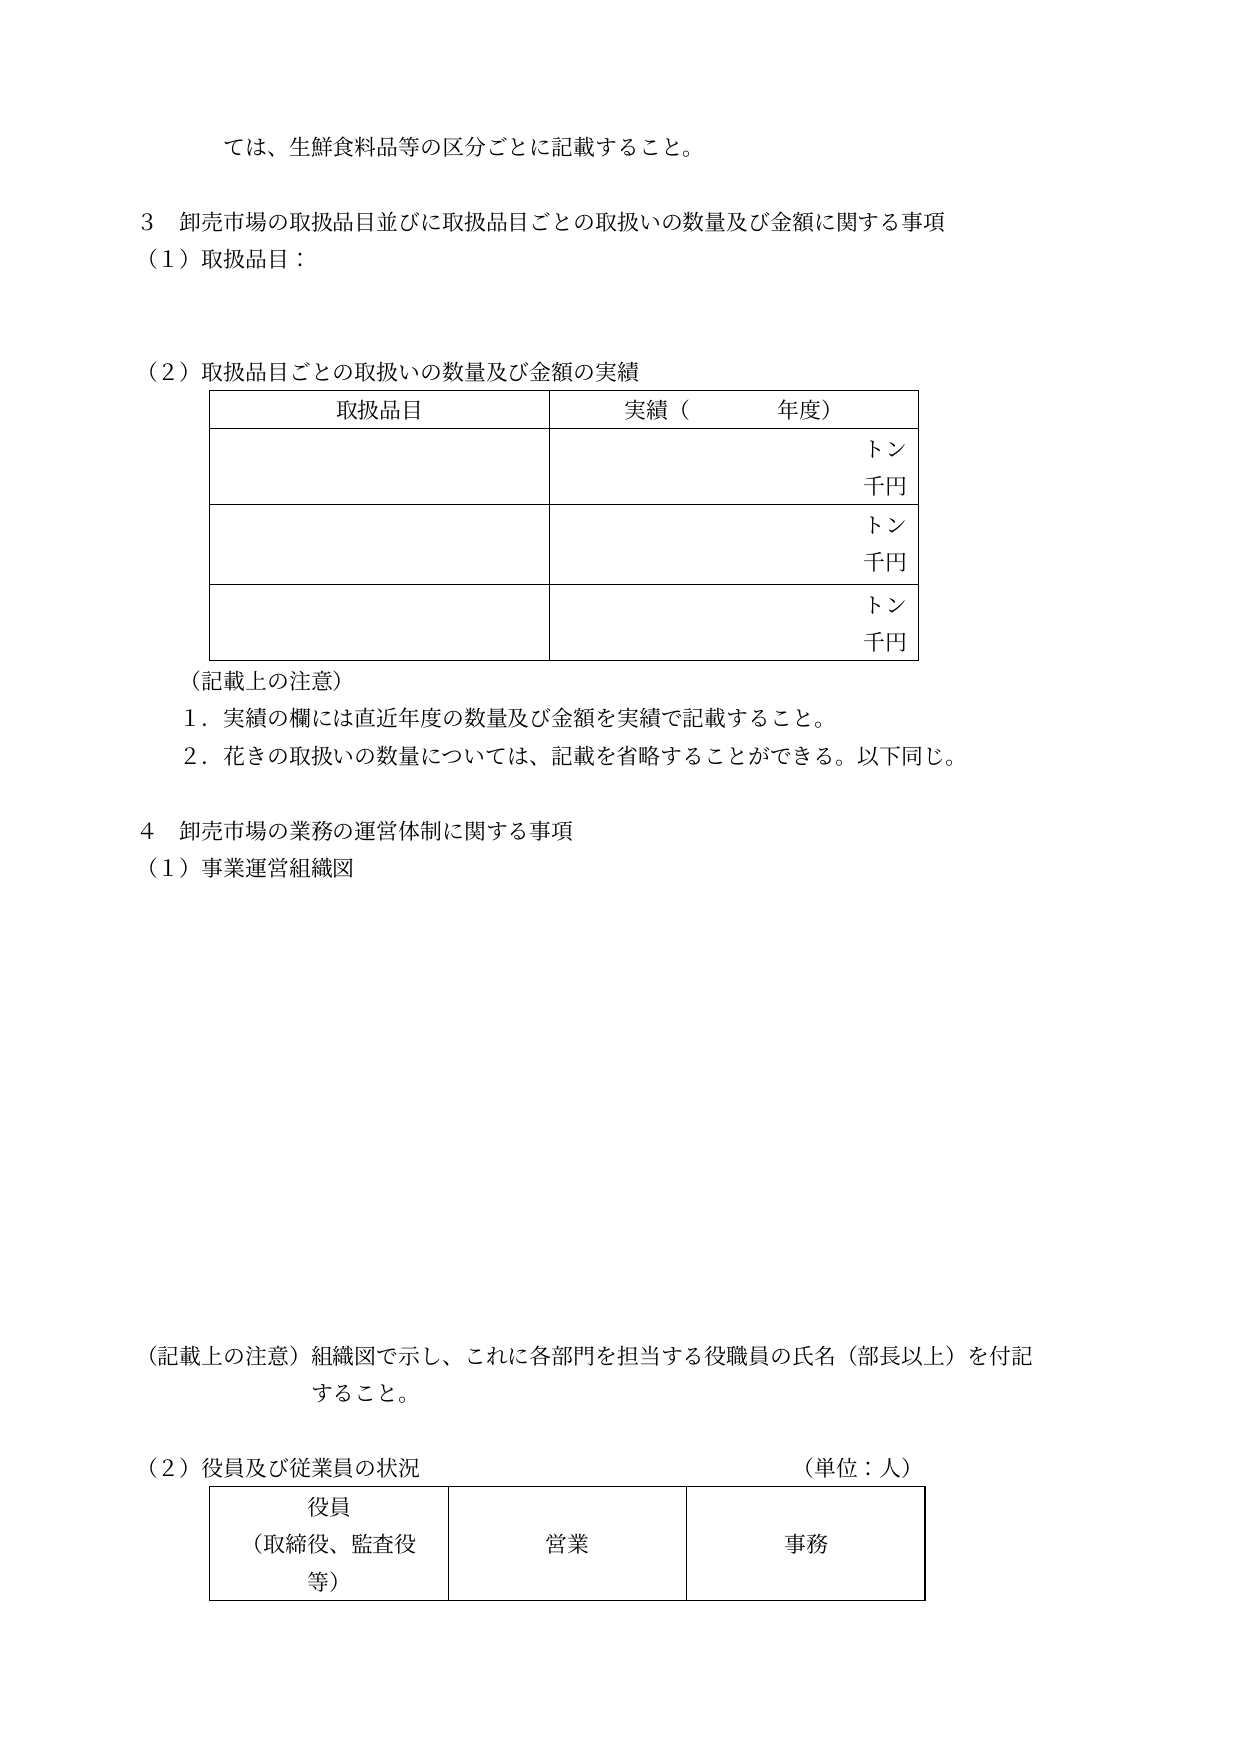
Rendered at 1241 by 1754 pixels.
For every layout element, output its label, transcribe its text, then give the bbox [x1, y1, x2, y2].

table_cell トン 千円 [550, 505, 918, 584]
text ２．花きの取扱いの数量については、記載を省略することができる。以下同じ。 [136, 736, 1104, 773]
table_header 事務 [687, 1487, 924, 1599]
table_cell [210, 429, 549, 504]
text （記載上の注意） [179, 661, 1104, 698]
table_cell [210, 585, 549, 660]
table_cell トン 千円 [550, 585, 918, 660]
table_header 実績（ 年度） [550, 391, 918, 428]
text ４ 卸売市場の業務の運営体制に関する事項 [136, 811, 1104, 848]
table_cell [210, 505, 549, 584]
text （記載上の注意）組織図で示し、これに各部門を担当する役職員の氏名（部長以上）を付記すること。 [136, 1336, 1037, 1411]
text （２）役員及び従業員の状況 （単位：人） [136, 1448, 1104, 1486]
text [136, 127, 1104, 164]
table_header 営業 [449, 1487, 686, 1599]
table_cell トン 千円 [550, 429, 918, 504]
text １．実績の欄には直近年度の数量及び金額を実績で記載すること。 [179, 698, 1104, 736]
table_header 取扱品目 [210, 391, 549, 428]
text （１）事業運営組織図 [136, 848, 1104, 886]
text （２）取扱品目ごとの取扱いの数量及び金額の実績 [136, 352, 1104, 389]
text （１）取扱品目： [136, 239, 1104, 277]
table_header 役員 （取締役、監査役等） [210, 1487, 448, 1599]
text ３ 卸売市場の取扱品目並びに取扱品目ごとの取扱いの数量及び金額に関する事項 [136, 202, 1104, 239]
